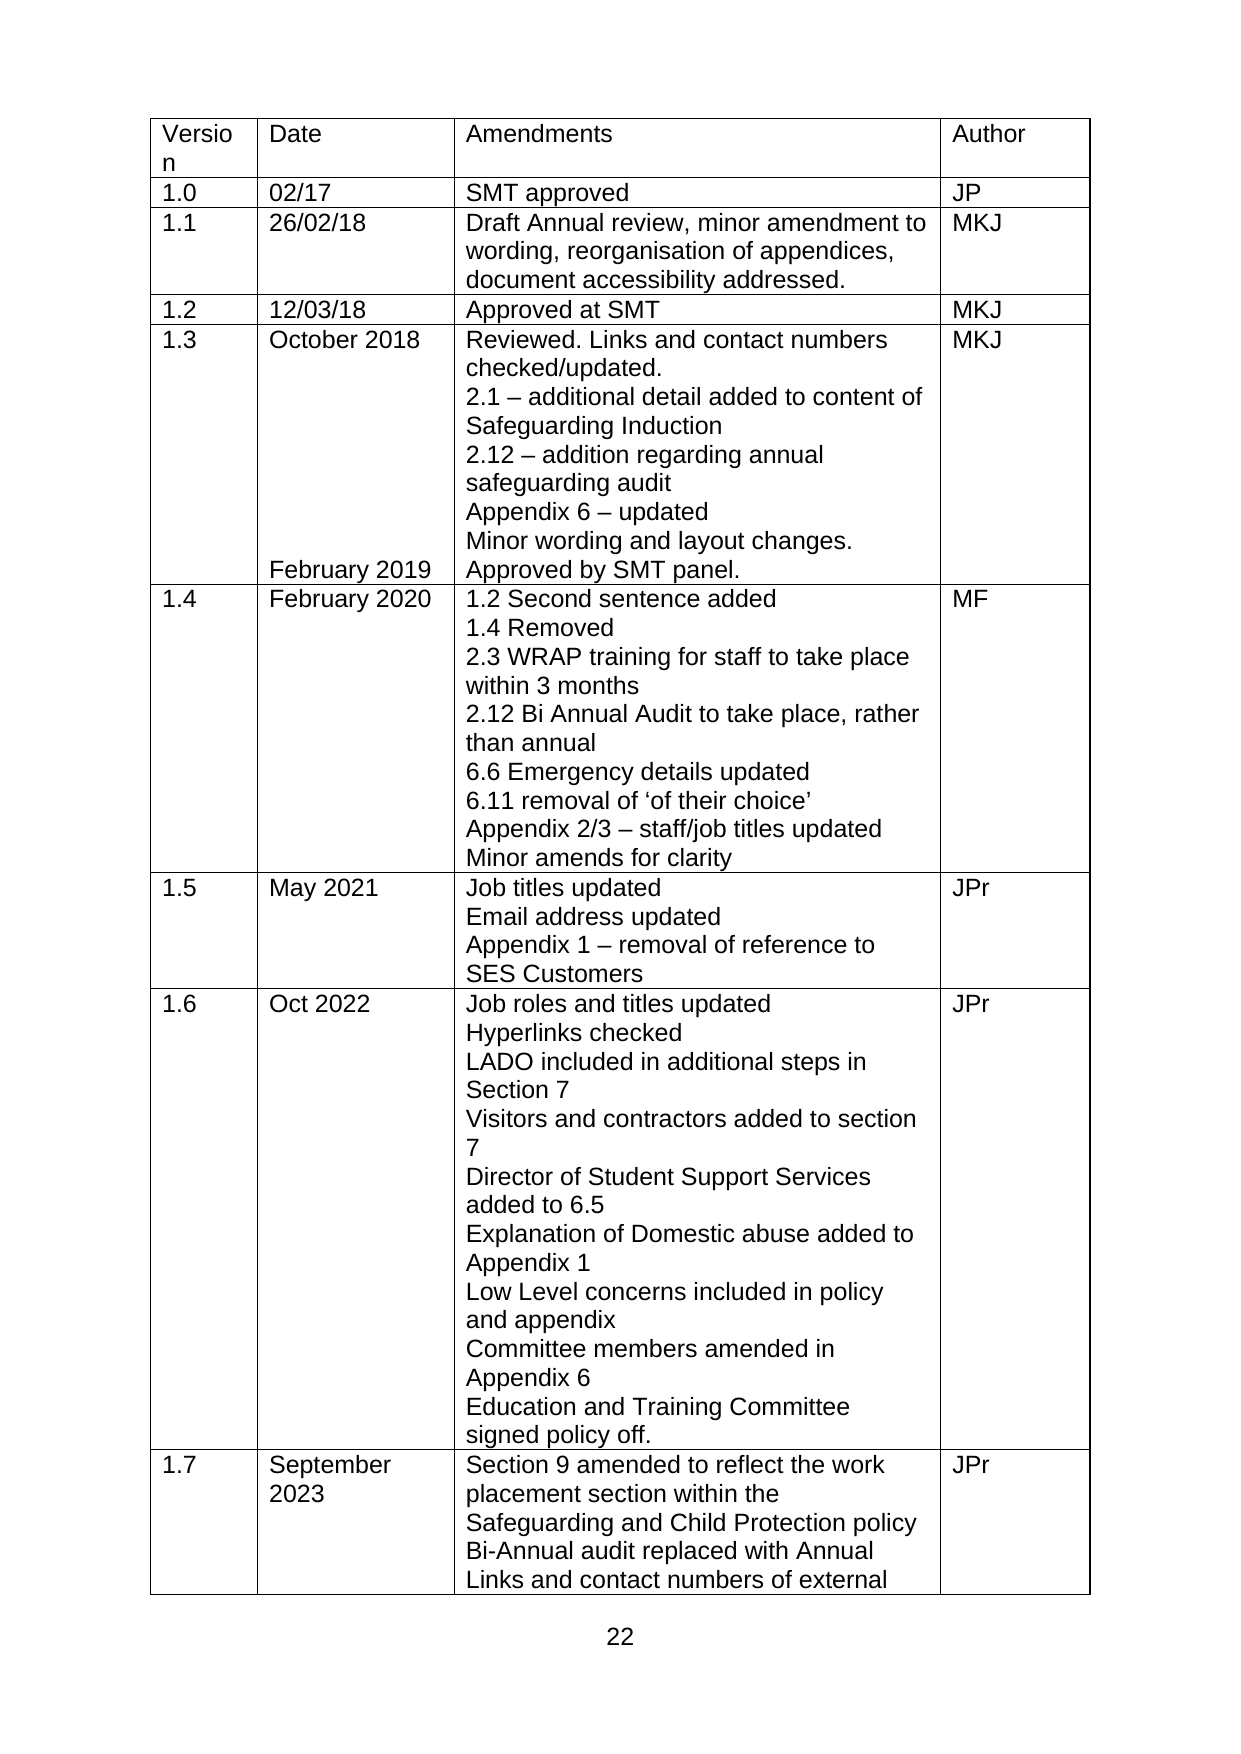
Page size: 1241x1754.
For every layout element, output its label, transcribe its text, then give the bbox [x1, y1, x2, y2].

table_cell 1.2 Second sentence added 1.4 Removed 2.3 WRAP training for staff to take place within 3 months 2.12 Bi Annual Audit to take place, rather than annual 6.6 Emergency details updated 6.11 removal of ‘of their choice’ Appendix 2/3 – staff/job titles updated Minor amends for clarity [455, 585, 940, 872]
table_cell 1.5 [151, 873, 257, 988]
table_cell JPr [941, 989, 1089, 1449]
table_cell 1.1 [151, 208, 257, 294]
table_cell 1.3 [151, 325, 257, 583]
table_cell MF [941, 585, 1089, 872]
table_cell SMT approved [455, 178, 940, 207]
table_cell Job roles and titles updated Hyperlinks checked LADO included in additional steps in Section 7 Visitors and contractors added to section 7 Director of Student Support Services added to 6.5 Explanation of Domestic abuse added to Appendix 1 Low Level concerns included in policy and appendix Committee members amended in Appendix 6 Education and Training Committee signed policy off. [455, 989, 940, 1449]
table_cell Job titles updated Email address updated Appendix 1 – removal of reference to SES Customers [455, 873, 940, 988]
table_cell Draft Annual review, minor amendment to wording, reorganisation of appendices, document accessibility addressed. [455, 208, 940, 294]
table_cell JP [941, 178, 1089, 207]
table_cell 1.4 [151, 585, 257, 872]
table_cell Reviewed. Links and contact numbers checked/updated. 2.1 – additional detail added to content of Safeguarding Induction 2.12 – addition regarding annual safeguarding audit Appendix 6 – updated Minor wording and layout changes. Approved by SMT panel. [455, 325, 940, 583]
table_header Version [151, 119, 257, 177]
table_header Author [941, 119, 1089, 177]
table_cell September 2023 [258, 1450, 454, 1594]
table_cell 26/02/18 [258, 208, 454, 294]
table_cell Oct 2022 [258, 989, 454, 1449]
table_cell 1.0 [151, 178, 257, 207]
table_header Date [258, 119, 454, 177]
table_cell MKJ [941, 208, 1089, 294]
table_cell October 2018 February 2019 [258, 325, 454, 583]
table_cell Approved at SMT [455, 295, 940, 324]
table_cell February 2020 [258, 585, 454, 872]
table_cell 02/17 [258, 178, 454, 207]
table_cell JPr [941, 873, 1089, 988]
table_cell JPr [941, 1450, 1089, 1594]
table_cell May 2021 [258, 873, 454, 988]
table_cell 1.2 [151, 295, 257, 324]
table_cell 1.7 [151, 1450, 257, 1594]
table_cell 1.6 [151, 989, 257, 1449]
table_cell MKJ [941, 295, 1089, 324]
table_header Amendments [455, 119, 940, 177]
table_cell MKJ [941, 325, 1089, 583]
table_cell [455, 1450, 940, 1594]
table_cell 12/03/18 [258, 295, 454, 324]
